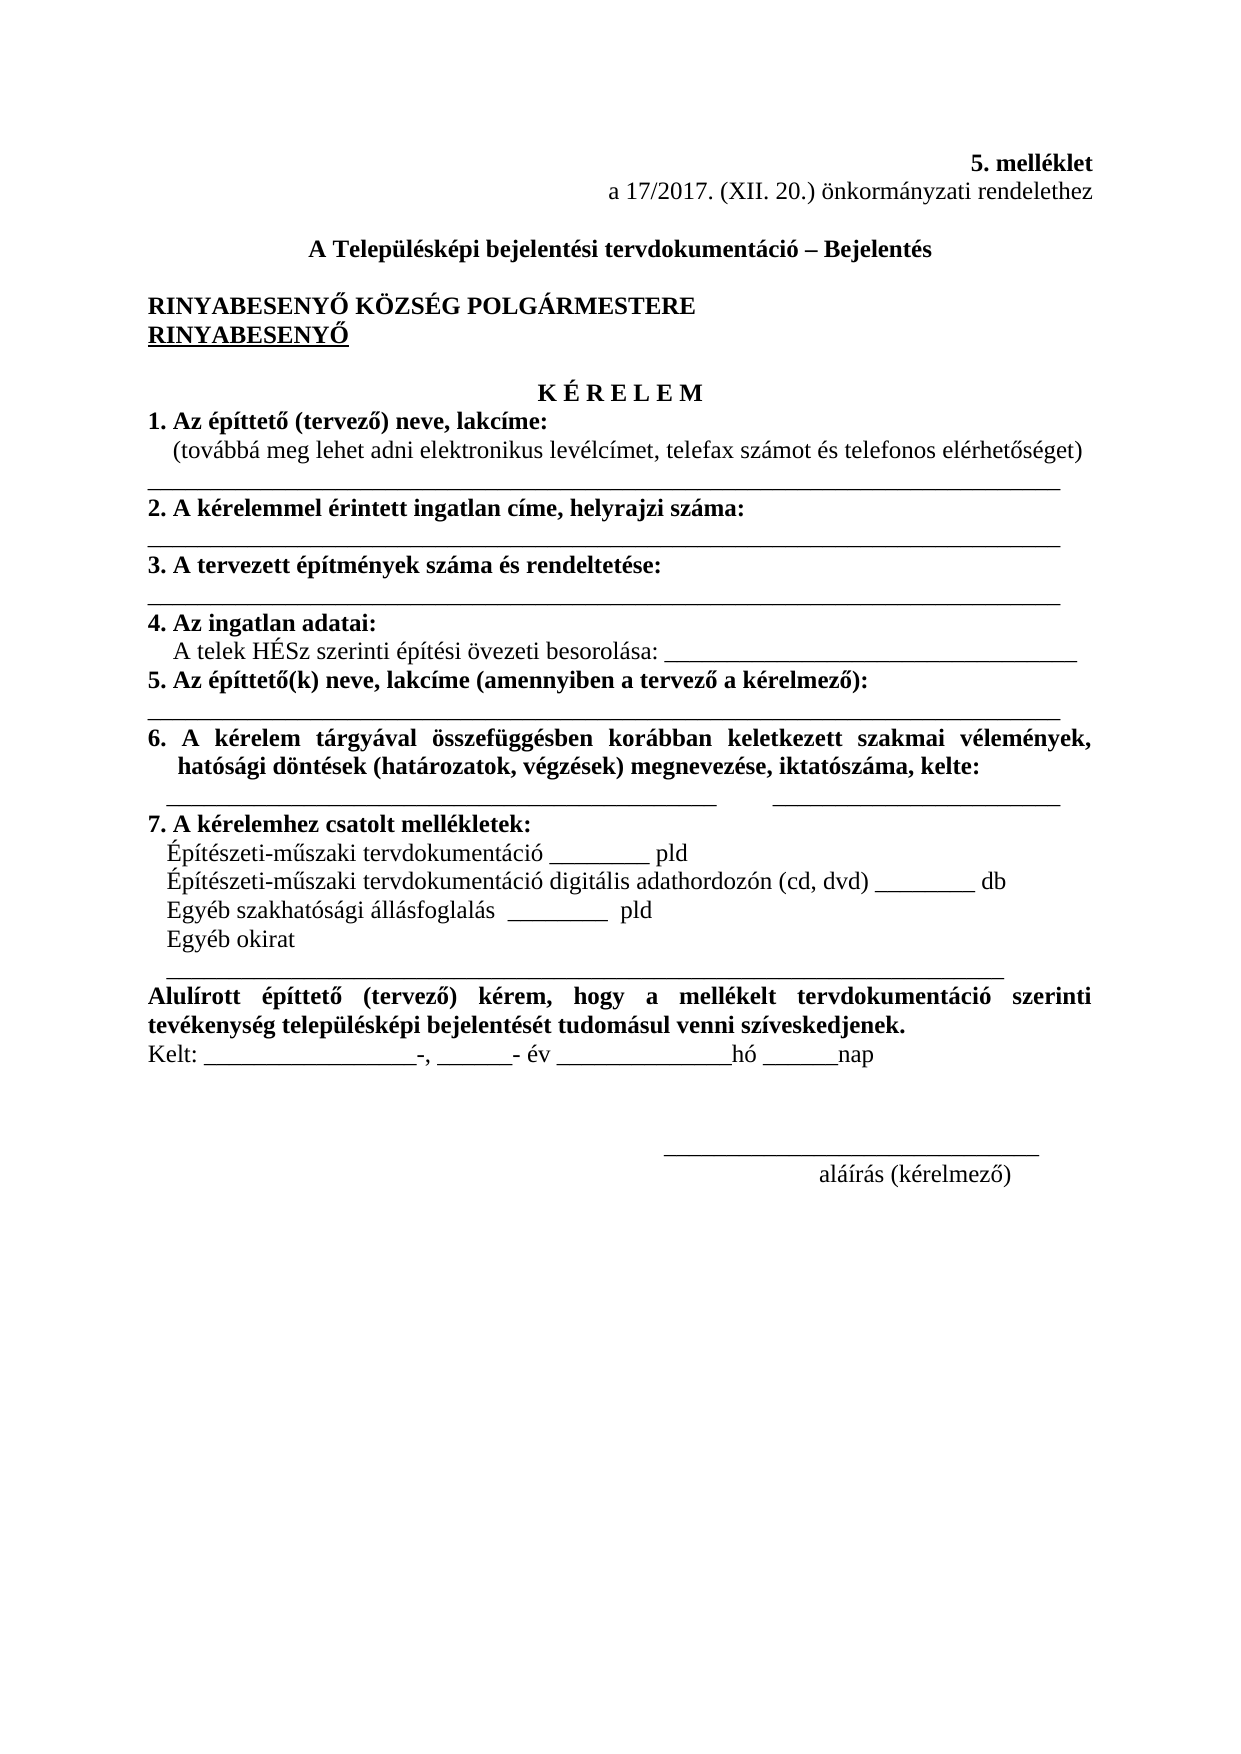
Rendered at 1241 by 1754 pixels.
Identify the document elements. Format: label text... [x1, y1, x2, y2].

text A telek HÉSz szerinti építési övezeti besorolása: _________________________________ [148, 636, 1093, 665]
text _________________________________________________________________________ [148, 579, 1093, 608]
text (továbbá meg lehet adni elektronikus levélcímet, telefax számot és telefonos elérhetőséget) [148, 435, 1093, 464]
text 5. melléklet [148, 148, 1093, 176]
text RINYABESENYŐ KÖZSÉG POLGÁRMESTERE [148, 291, 1093, 320]
text ____________________________________________ _______________________ [166, 780, 1093, 809]
text a 17/2017. (XII. 20.) önkormányzati rendelethez [148, 176, 1093, 205]
text _________________________________________________________________________ [148, 521, 1093, 550]
text Építészeti-műszaki tervdokumentáció digitális adathordozón (cd, dvd) ________ db [166, 866, 1093, 895]
text 5. Az építtető(k) neve, lakcíme (amennyiben a tervező a kérelmező): [148, 665, 1093, 694]
text _________________________________________________________________________ [148, 464, 1093, 493]
text _________________________________________________________________________ [148, 694, 1093, 723]
text ______________________________ [664, 1096, 1093, 1159]
text 6. A kérelem tárgyával összefüggésben korábban keletkezett szakmai vélemények, hatósági döntések (határozatok, végzések) megnevezése, iktatószáma, kelte: [148, 723, 1093, 780]
text Egyéb okirat ___________________________________________________________________ [166, 924, 1093, 981]
text 7. A kérelemhez csatolt mellékletek: [148, 809, 1093, 838]
text 2. A kérelemmel érintett ingatlan címe, helyrajzi száma: [148, 493, 1093, 521]
text Egyéb szakhatósági állásfoglalás ________ pld [166, 895, 1093, 924]
text tervezett építmények száma és rendeltetése: [148, 550, 1093, 579]
text 4. Az ingatlan adatai: [148, 608, 1093, 636]
text Építészeti-műszaki tervdokumentáció ________ pld [166, 838, 1093, 866]
text K É R E L E M [148, 378, 1093, 406]
text Alulírott építtető (tervező) kérem, hogy a mellékelt tervdokumentáció szerinti tevékenység településképi bejelentését tudomásul venni szíveskedjenek. [148, 981, 1093, 1039]
text A Településképi bejelentési tervdokumentáció – Bejelentés [148, 234, 1093, 263]
text aláírás (kérelmező) [738, 1159, 1093, 1188]
text 1. Az építtető (tervező) neve, lakcíme: [148, 406, 1093, 435]
text RINYABESENYŐ [148, 320, 1093, 349]
text Kelt: _________________-, ______- év ______________hó ______nap [148, 1039, 1093, 1068]
